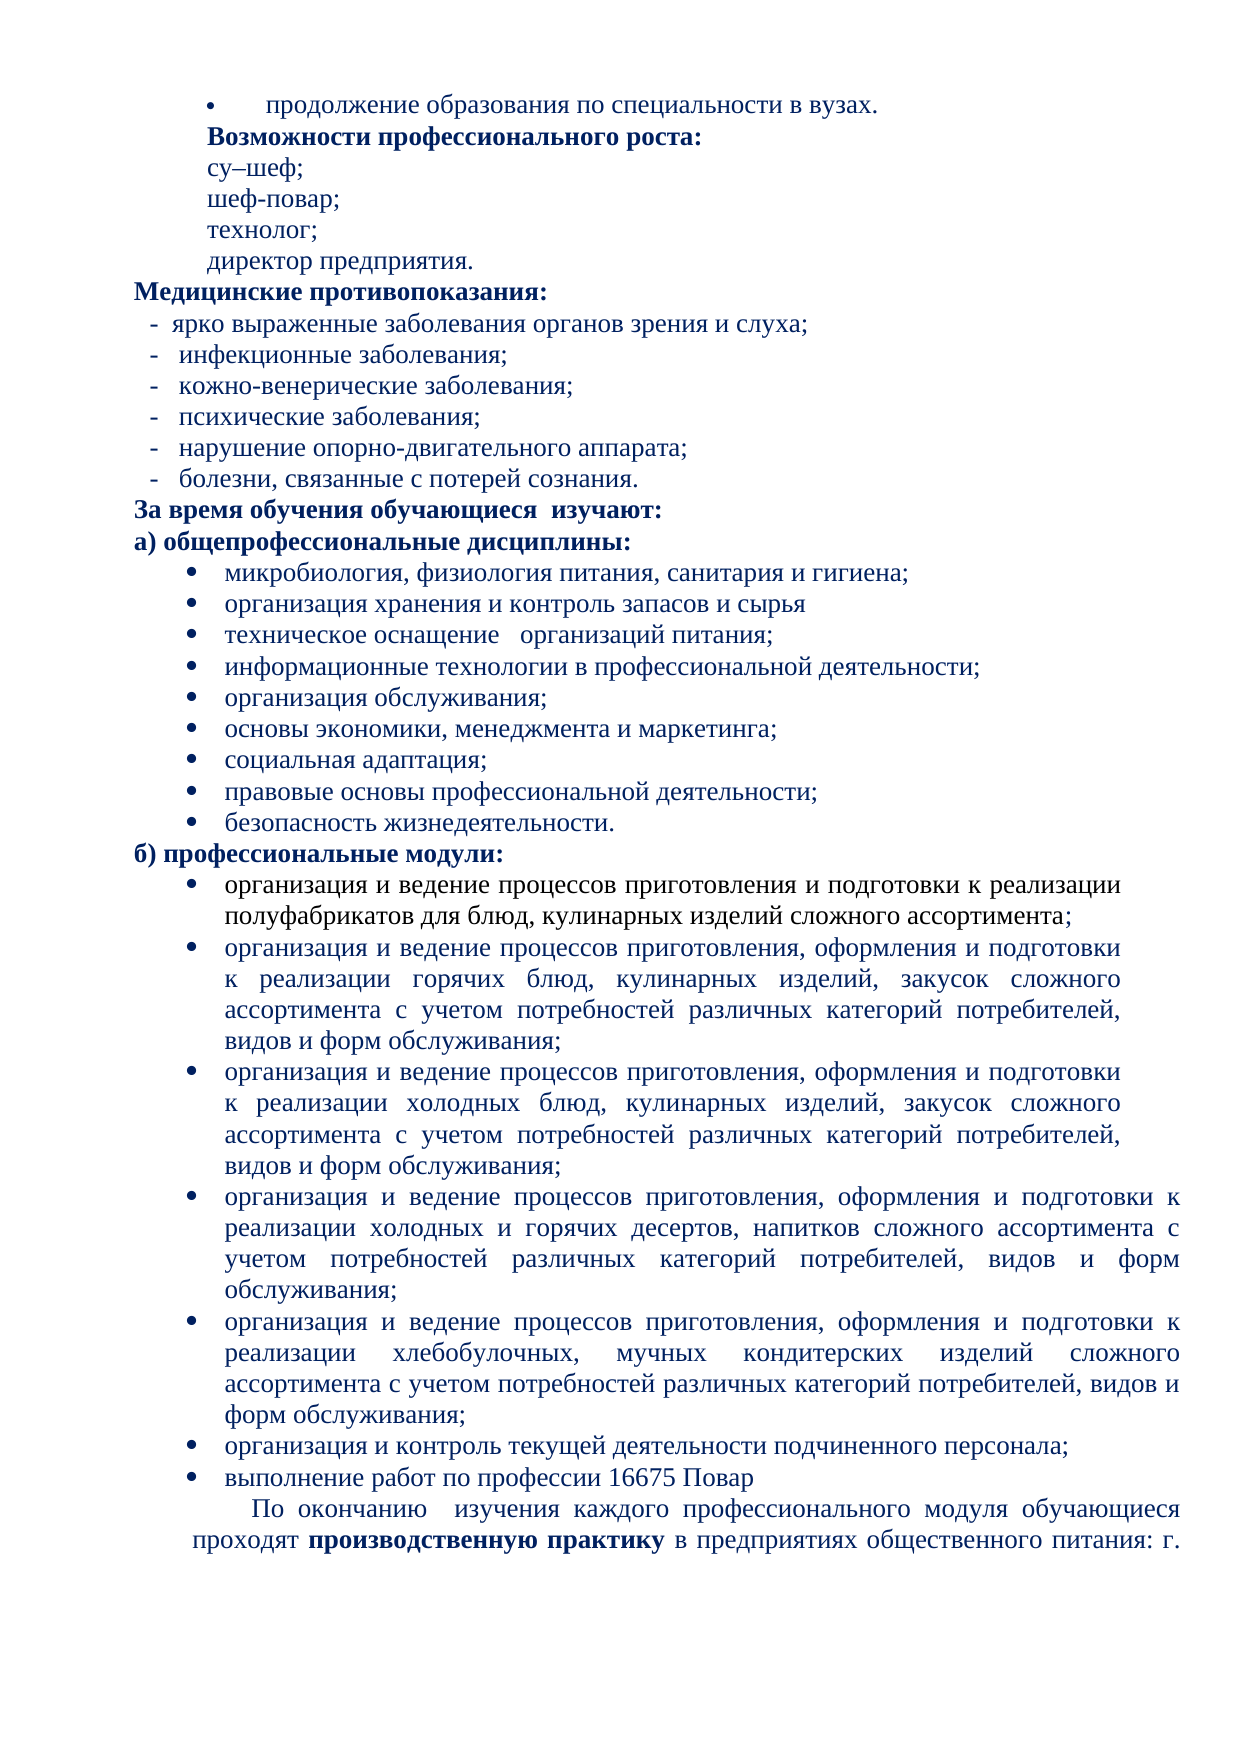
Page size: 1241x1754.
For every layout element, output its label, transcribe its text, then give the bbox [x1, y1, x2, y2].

text су–шеф; [118, 151, 1122, 182]
list организация и контроль текущей деятельности подчиненного персонала; [187, 1429, 1181, 1461]
list микробиология, физиология питания, санитария и гигиена; [187, 556, 1122, 587]
list организация обслуживания; [187, 681, 1122, 712]
list основы экономики, менеджмента и маркетинга; [187, 712, 1122, 743]
text технолог; [118, 213, 1122, 244]
list правовые основы профессиональной деятельности; [187, 774, 1122, 806]
text Возможности профессионального роста: [118, 120, 1122, 151]
list организация и ведение процессов приготовления, оформления и подготовки к реализации холодных и горячих десертов, напитков сложного ассортимента с учетом потребностей различных категорий потребителей, видов и форм обслуживания; [187, 1180, 1181, 1305]
list безопасность жизнедеятельности. [187, 806, 1122, 837]
text а) общепрофессиональные дисциплины: [118, 525, 1122, 556]
list продолжение образования по специальности в вузах. [118, 89, 1122, 120]
list организация и ведение процессов приготовления, оформления и подготовки к реализации горячих блюд, кулинарных изделий, закусок сложного ассортимента с учетом потребностей различных категорий потребителей, видов и форм обслуживания; [187, 931, 1122, 1055]
list организация хранения и контроль запасов и сырья [187, 587, 1122, 618]
list организация и ведение процессов приготовления и подготовки к реализации полуфабрикатов для блюд, кулинарных изделий сложного ассортимента; [187, 868, 1122, 931]
list организация и ведение процессов приготовления, оформления и подготовки к реализации холодных блюд, кулинарных изделий, закусок сложного ассортимента с учетом потребностей различных категорий потребителей, видов и форм обслуживания; [187, 1055, 1122, 1180]
text Медицинские противопоказания: [118, 276, 1122, 307]
list техническое оснащение организаций питания; [187, 618, 1122, 649]
text директор предприятия. [118, 244, 1122, 276]
text - ярко выраженные заболевания органов зрения и слуха; [149, 307, 1122, 338]
list информационные технологии в профессиональной деятельности; [187, 649, 1122, 681]
list социальная адаптация; [187, 743, 1122, 774]
text За время обучения обучающиеся изучают: [118, 493, 1122, 525]
list организация и ведение процессов приготовления, оформления и подготовки к реализации хлебобулочных, мучных кондитерских изделий сложного ассортимента с учетом потребностей различных категорий потребителей, видов и форм обслуживания; [187, 1305, 1181, 1429]
text - нарушение опорно-двигательного аппарата; [149, 431, 1122, 462]
text - кожно-венерические заболевания; [149, 369, 1122, 400]
text б) профессиональные модули: [118, 837, 1122, 868]
text - психические заболевания; [149, 400, 1122, 431]
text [192, 1492, 1181, 1554]
text - инфекционные заболевания; [149, 338, 1122, 369]
text - болезни, связанные с потерей сознания. [149, 462, 1122, 493]
list выполнение работ по профессии 16675 Повар [187, 1461, 1181, 1492]
text шеф-повар; [118, 182, 1122, 213]
